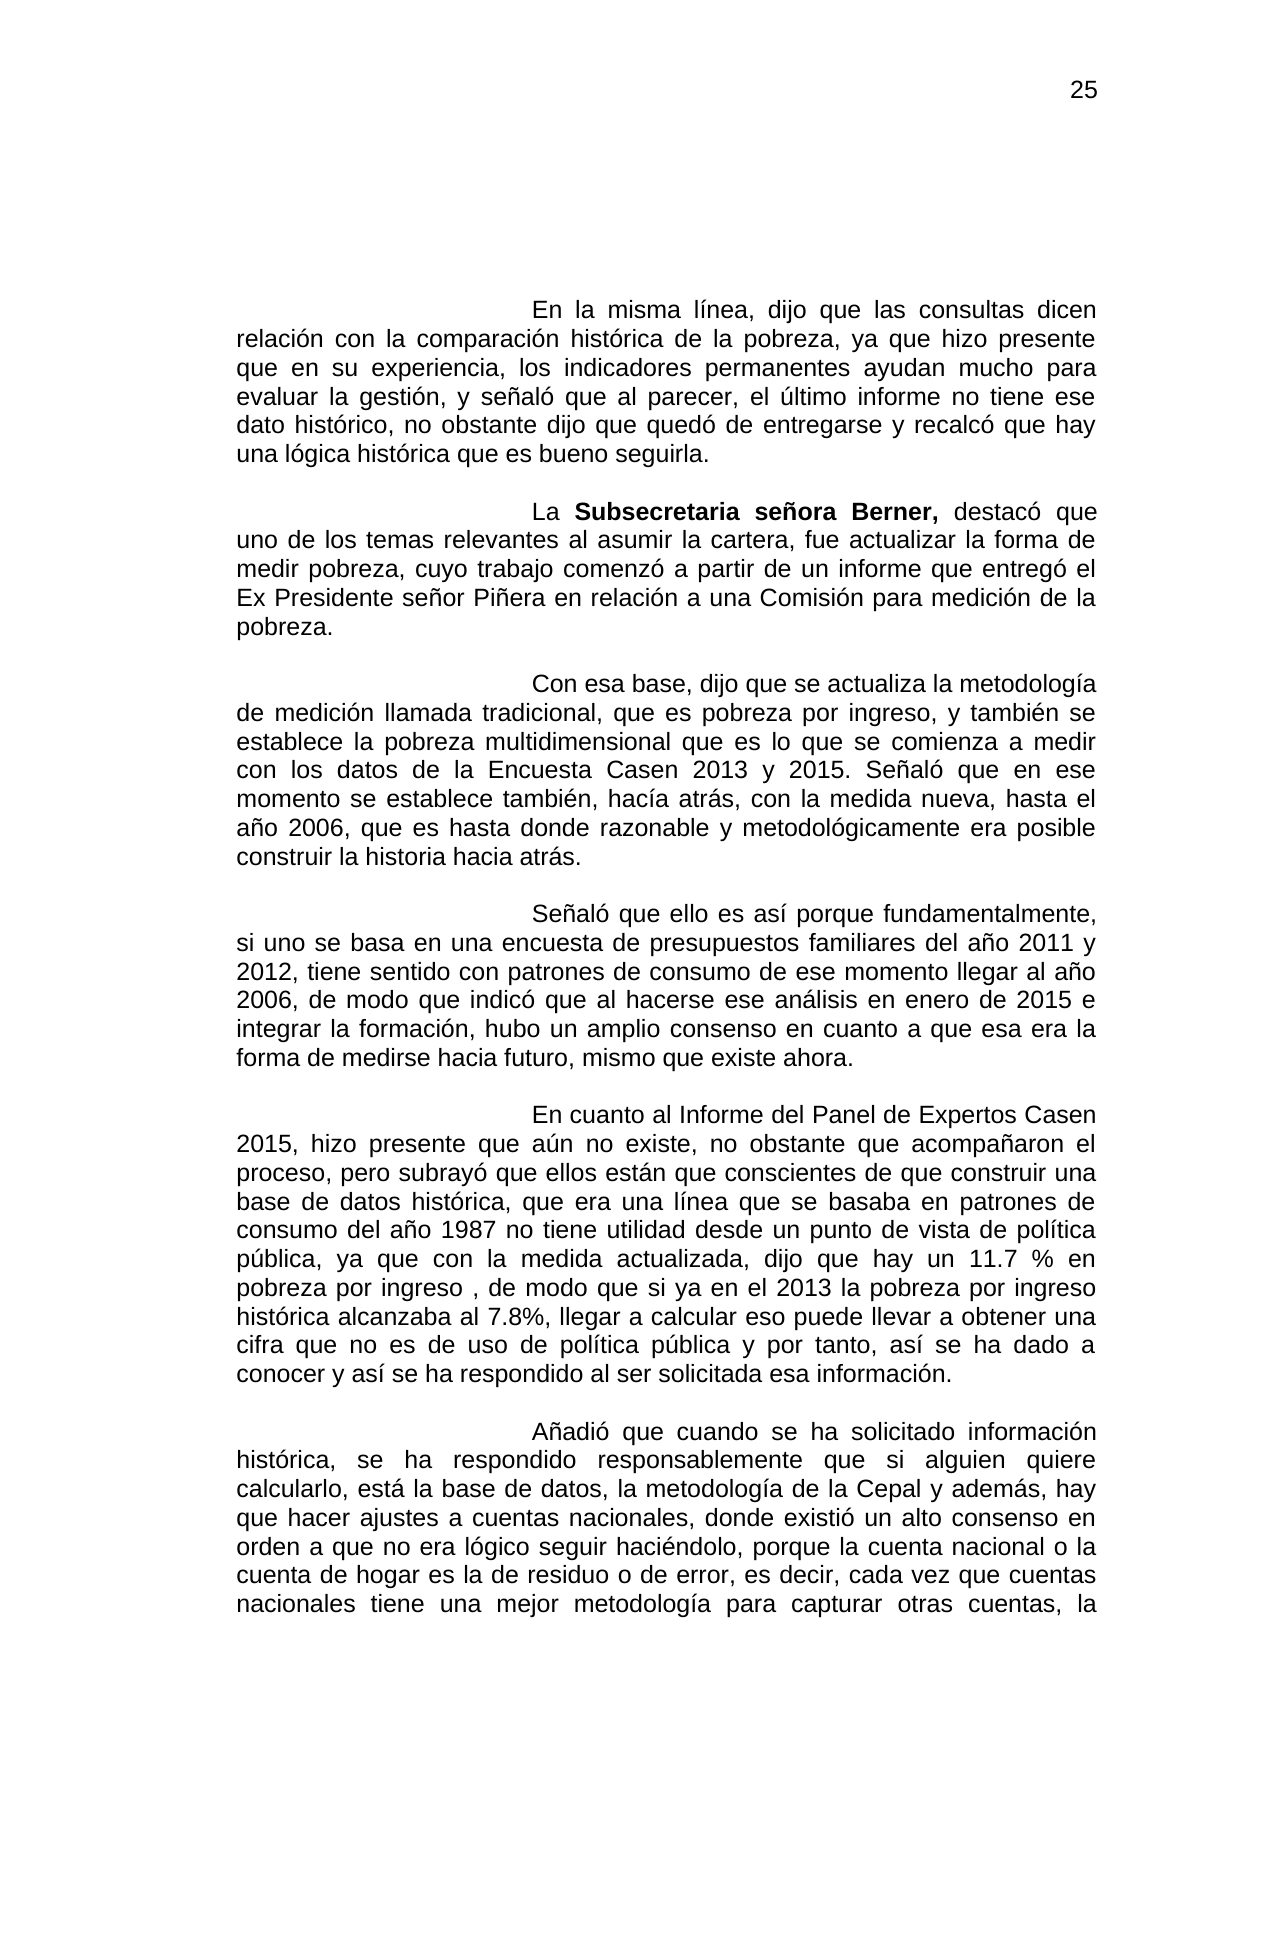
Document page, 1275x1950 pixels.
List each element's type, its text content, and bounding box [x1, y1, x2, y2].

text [236, 1417, 1098, 1618]
text Con esa base, dijo que se actualiza la metodología de medición llamada tradicional, que es pobreza por ingreso, y también se establece la pobreza multidimensional que es lo que se comienza a medir con los datos de la Encuesta Casen 2013 y 2015. Señaló que en ese momento se establece también, hacía atrás, con la medida nueva, hasta el año 2006, que es hasta donde razonable y metodológicamente era posible construir la historia hacia atrás. [236, 669, 1098, 870]
text Señaló que ello es así porque fundamentalmente, si uno se basa en una encuesta de presupuestos familiares del año 2011 y 2012, tiene sentido con patrones de consumo de ese momento llegar al año 2006, de modo que indicó que al hacerse ese análisis en enero de 2015 e integrar la formación, hubo un amplio consenso en cuanto a que esa era la forma de medirse hacia futuro, mismo que existe ahora. [236, 899, 1098, 1072]
text En la misma línea, dijo que las consultas dicen relación con la comparación histórica de la pobreza, ya que hizo presente que en su experiencia, los indicadores permanentes ayudan mucho para evaluar la gestión, y señaló que al parecer, el último informe no tiene ese dato histórico, no obstante dijo que quedó de entregarse y recalcó que hay una lógica histórica que es bueno seguirla. [236, 295, 1098, 468]
text En cuanto al Informe del Panel de Expertos Casen 2015, hizo presente que aún no existe, no obstante que acompañaron el proceso, pero subrayó que ellos están que conscientes de que construir una base de datos histórica, que era una línea que se basaba en patrones de consumo del año 1987 no tiene utilidad desde un punto de vista de política pública, ya que con la medida actualizada, dijo que hay un 11.7 % en pobreza por ingreso , de modo que si ya en el 2013 la pobreza por ingreso histórica alcanzaba al 7.8%, llegar a calcular eso puede llevar a obtener una cifra que no es de uso de política pública y por tanto, así se ha dado a conocer y así se ha respondido al ser solicitada esa información. [236, 1100, 1098, 1388]
text La Subsecretaria señora Berner, destacó que uno de los temas relevantes al asumir la cartera, fue actualizar la forma de medir pobreza, cuyo trabajo comenzó a partir de un informe que entregó el Ex Presidente señor Piñera en relación a una Comisión para medición de la pobreza. [236, 497, 1098, 640]
